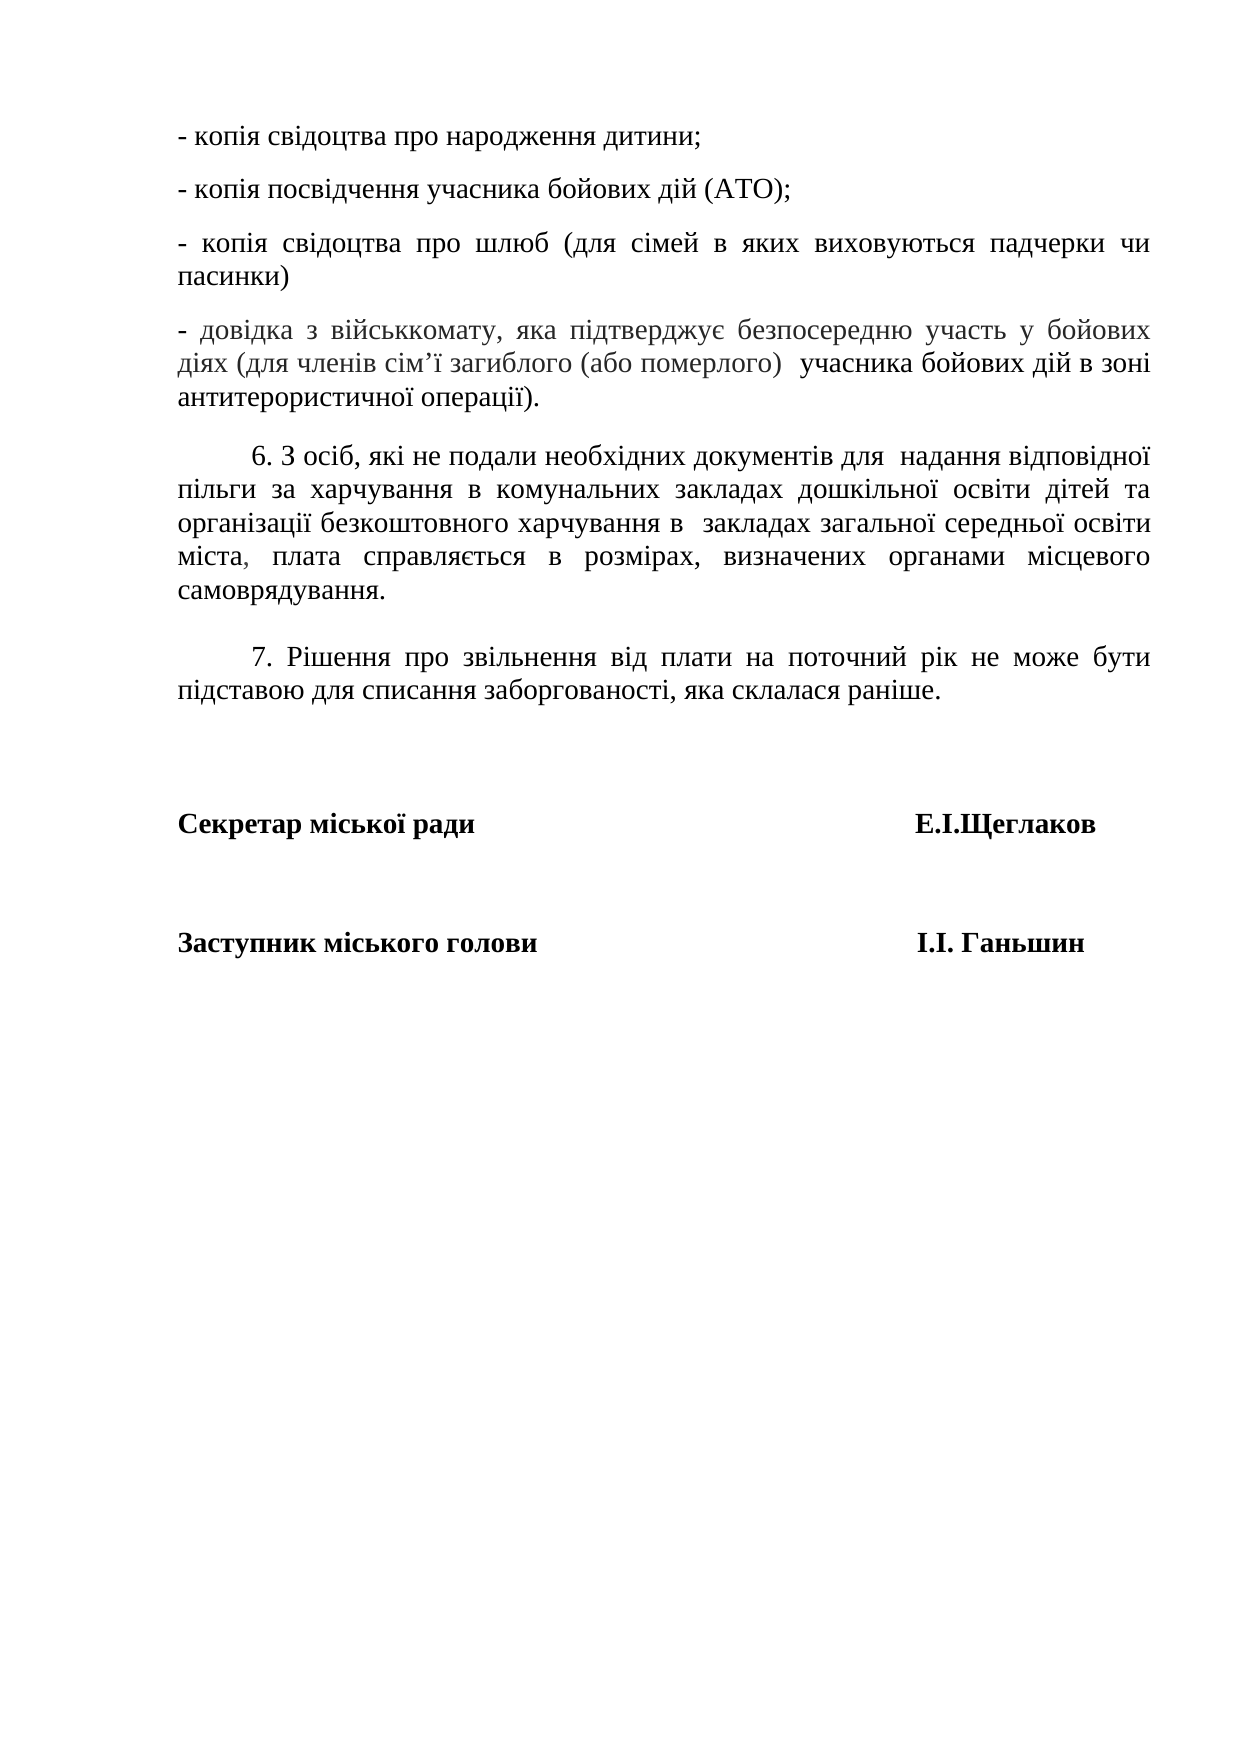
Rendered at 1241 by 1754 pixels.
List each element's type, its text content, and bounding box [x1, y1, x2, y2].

text - копія свідоцтва про шлюб (для сімей в яких виховуються падчерки чи пасинки) [177, 225, 1152, 292]
text Заступник міського голови І.І. Ганьшин [177, 925, 1152, 959]
text - довідка з військкомату, яка підтверджує безпосередню участь у бойових діях (для членів сім’ї загиблого (або померлого) учасника бойових дій в зоні антитерористичної операції). [177, 312, 1152, 413]
text - копія посвідчення учасника бойових дій (АТО); [177, 172, 1152, 205]
text 6. З осіб, які не подали необхідних документів для надання відповідної пільги за харчування в комунальних закладах дошкільної освіти дітей та організації безкоштовного харчування в закладах загальної середньої освіти міста, плата справляється в розмірах, визначених органами місцевого самоврядування. [177, 438, 1152, 605]
text - копія свідоцтва про народження дитини; [177, 118, 1152, 152]
text Секретар міської ради Е.І.Щеглаков [177, 807, 1152, 840]
text 7. Рішення про звільнення від плати на поточний рік не може бути підставою для списання заборгованості, яка склалася раніше. [177, 639, 1152, 706]
